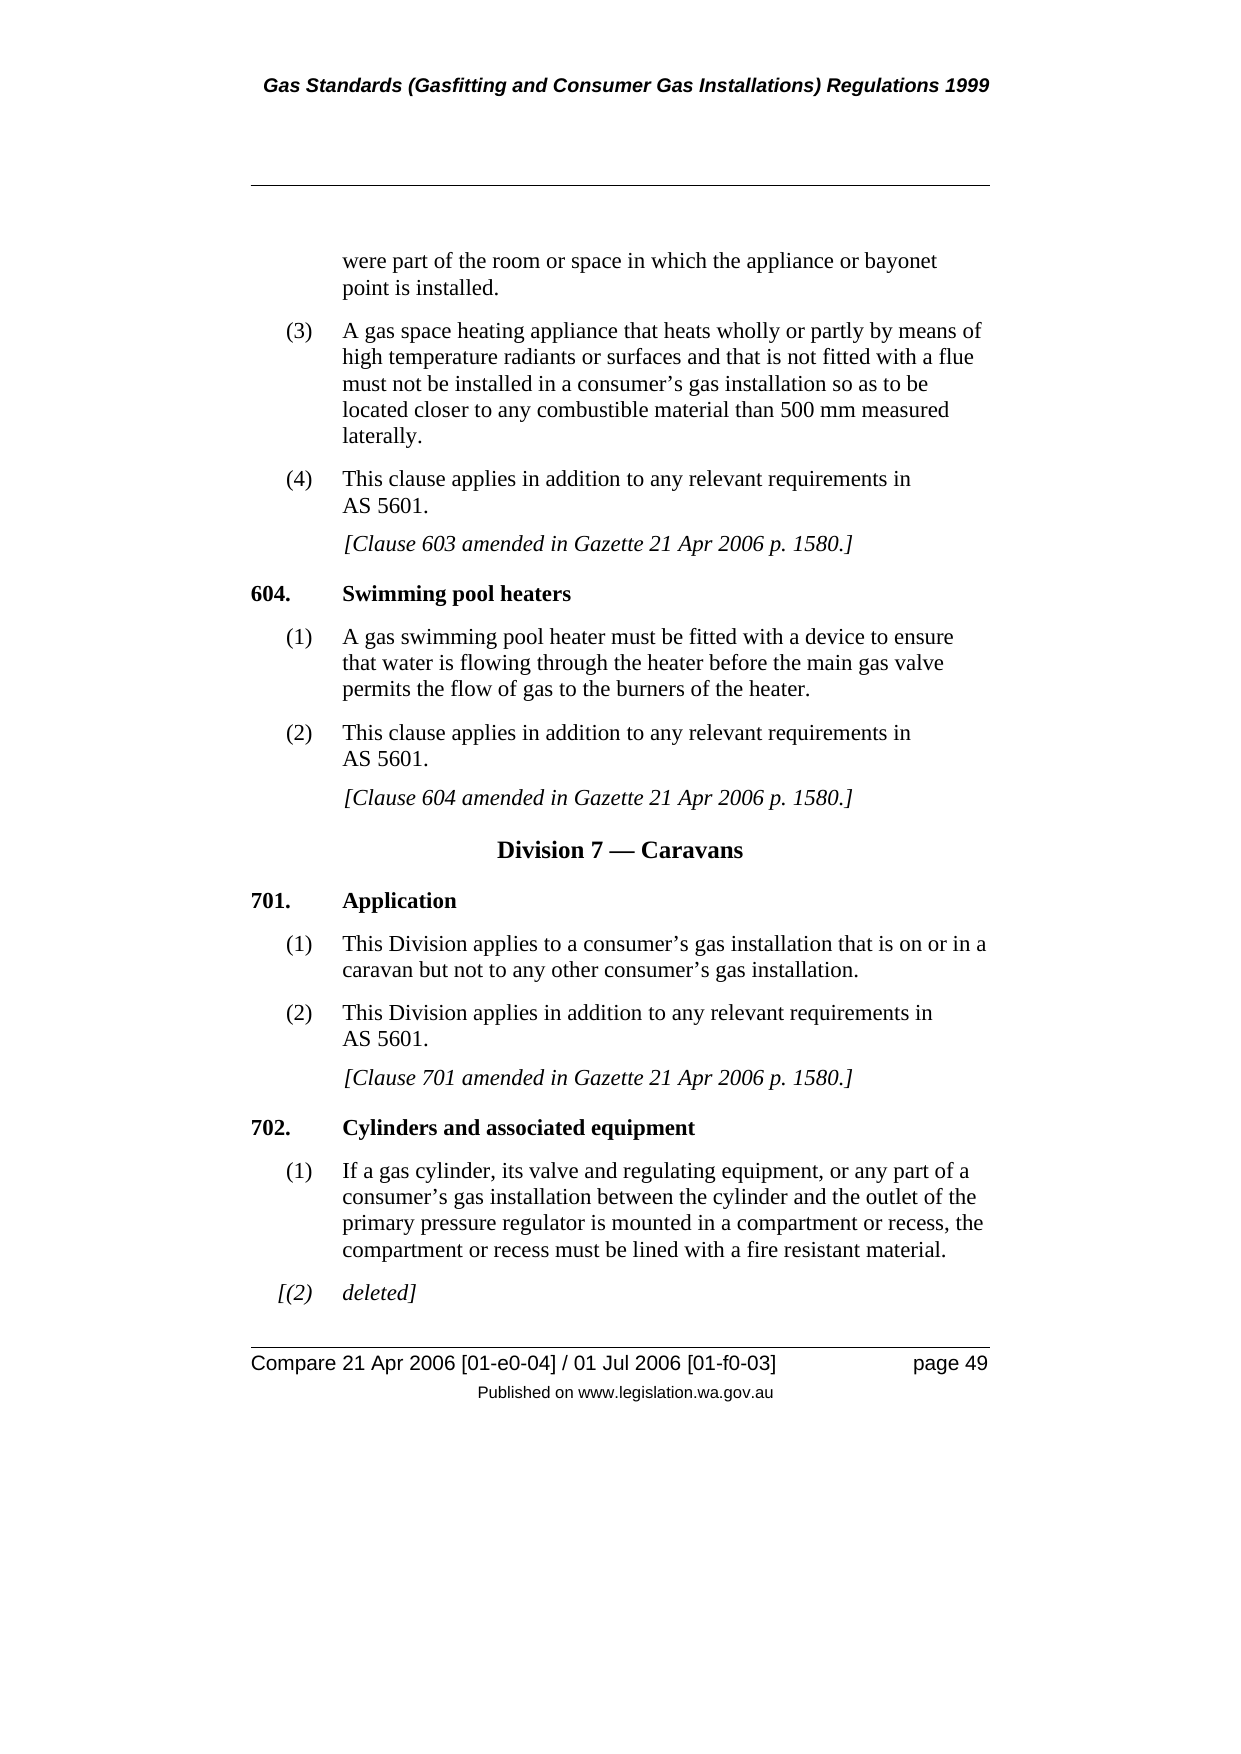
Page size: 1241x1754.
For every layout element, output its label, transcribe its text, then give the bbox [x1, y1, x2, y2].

subtitle 604. Swimming pool heaters [251, 580, 990, 606]
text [251, 247, 990, 300]
text (1) A gas swimming pool heater must be fitted with a device to ensure that water is flowing through the heater before the main gas valve permits the flow of gas to the burners of the heater. [251, 623, 990, 702]
text (2) This Division applies in addition to any relevant requirements in AS 5601. [251, 999, 990, 1052]
text (3) A gas space heating appliance that heats wholly or partly by means of high temperature radiants or surfaces and that is not fitted with a flue must not be installed in a consumer’s gas installation so as to be located closer to any combustible material than 500 mm measured laterally. [251, 317, 990, 449]
text [(2) deleted] [251, 1279, 990, 1306]
text [Clause 701 amended in Gazette 21 Apr 2006 p. 1580.] [251, 1064, 990, 1091]
text (4) This clause applies in addition to any relevant requirements in AS 5601. [251, 465, 990, 518]
text (2) This clause applies in addition to any relevant requirements in AS 5601. [251, 718, 990, 771]
text [Clause 604 amended in Gazette 21 Apr 2006 p. 1580.] [251, 784, 990, 810]
text (1) If a gas cylinder, its valve and regulating equipment, or any part of a consumer’s gas installation between the cylinder and the outlet of the primary pressure regulator is mounted in a compartment or recess, the compartment or recess must be lined with a fire resistant material. [251, 1157, 990, 1262]
text (1) This Division applies to a consumer’s gas installation that is on or in a caravan but not to any other consumer’s gas installation. [251, 930, 990, 982]
subtitle Division 7 — Caravans [251, 835, 990, 864]
subtitle 701. Application [251, 887, 990, 913]
subtitle 702. Cylinders and associated equipment [251, 1114, 990, 1140]
text [Clause 603 amended in Gazette 21 Apr 2006 p. 1580.] [251, 531, 990, 557]
